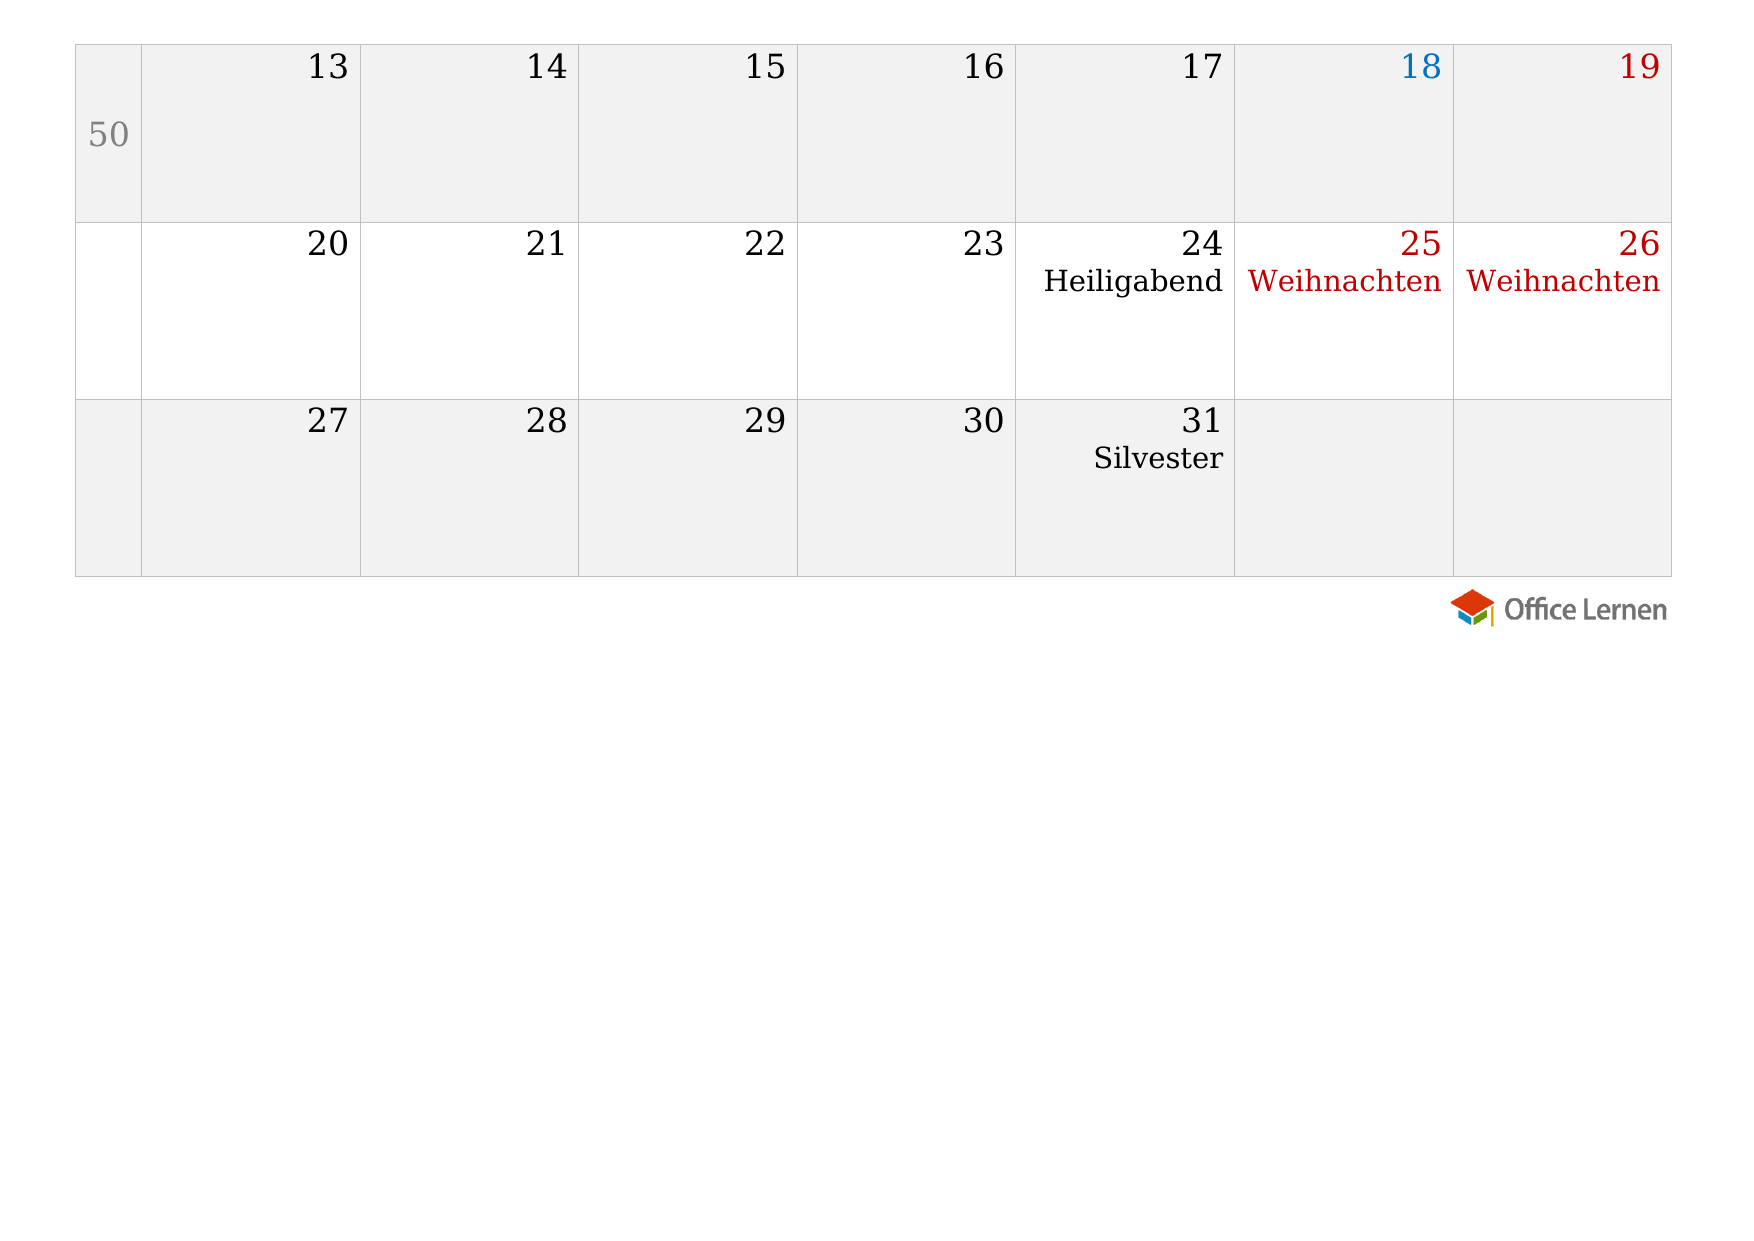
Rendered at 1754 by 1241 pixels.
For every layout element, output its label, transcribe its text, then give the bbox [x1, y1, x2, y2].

table_cell 21 [361, 223, 578, 399]
table_cell [76, 400, 141, 576]
table_cell 27 [142, 400, 360, 576]
table_cell 18 [1235, 45, 1453, 222]
table_cell [1235, 400, 1453, 576]
table_cell 30 [798, 400, 1015, 576]
table_cell 20 [142, 223, 360, 399]
table_cell 26 Weihnachten [1454, 223, 1671, 399]
table_cell 22 [579, 223, 797, 399]
table_cell 17 [1016, 45, 1234, 222]
table_cell [1454, 400, 1671, 576]
table_cell 24 Heiligabend [1016, 223, 1234, 399]
table_cell [76, 223, 141, 399]
table_cell 13 [142, 45, 360, 222]
table_cell 15 [579, 45, 797, 222]
picture [1448, 589, 1667, 627]
table_cell 14 [361, 45, 578, 222]
table_cell 25 Weihnachten [1235, 223, 1453, 399]
table_cell 19 [1454, 45, 1671, 222]
table_cell 23 [798, 223, 1015, 399]
table_cell 28 [361, 400, 578, 576]
table_cell 16 [798, 45, 1015, 222]
table_cell 29 [579, 400, 797, 576]
table_cell 31 Silvester [1016, 400, 1234, 576]
table_cell 50 [76, 45, 141, 222]
